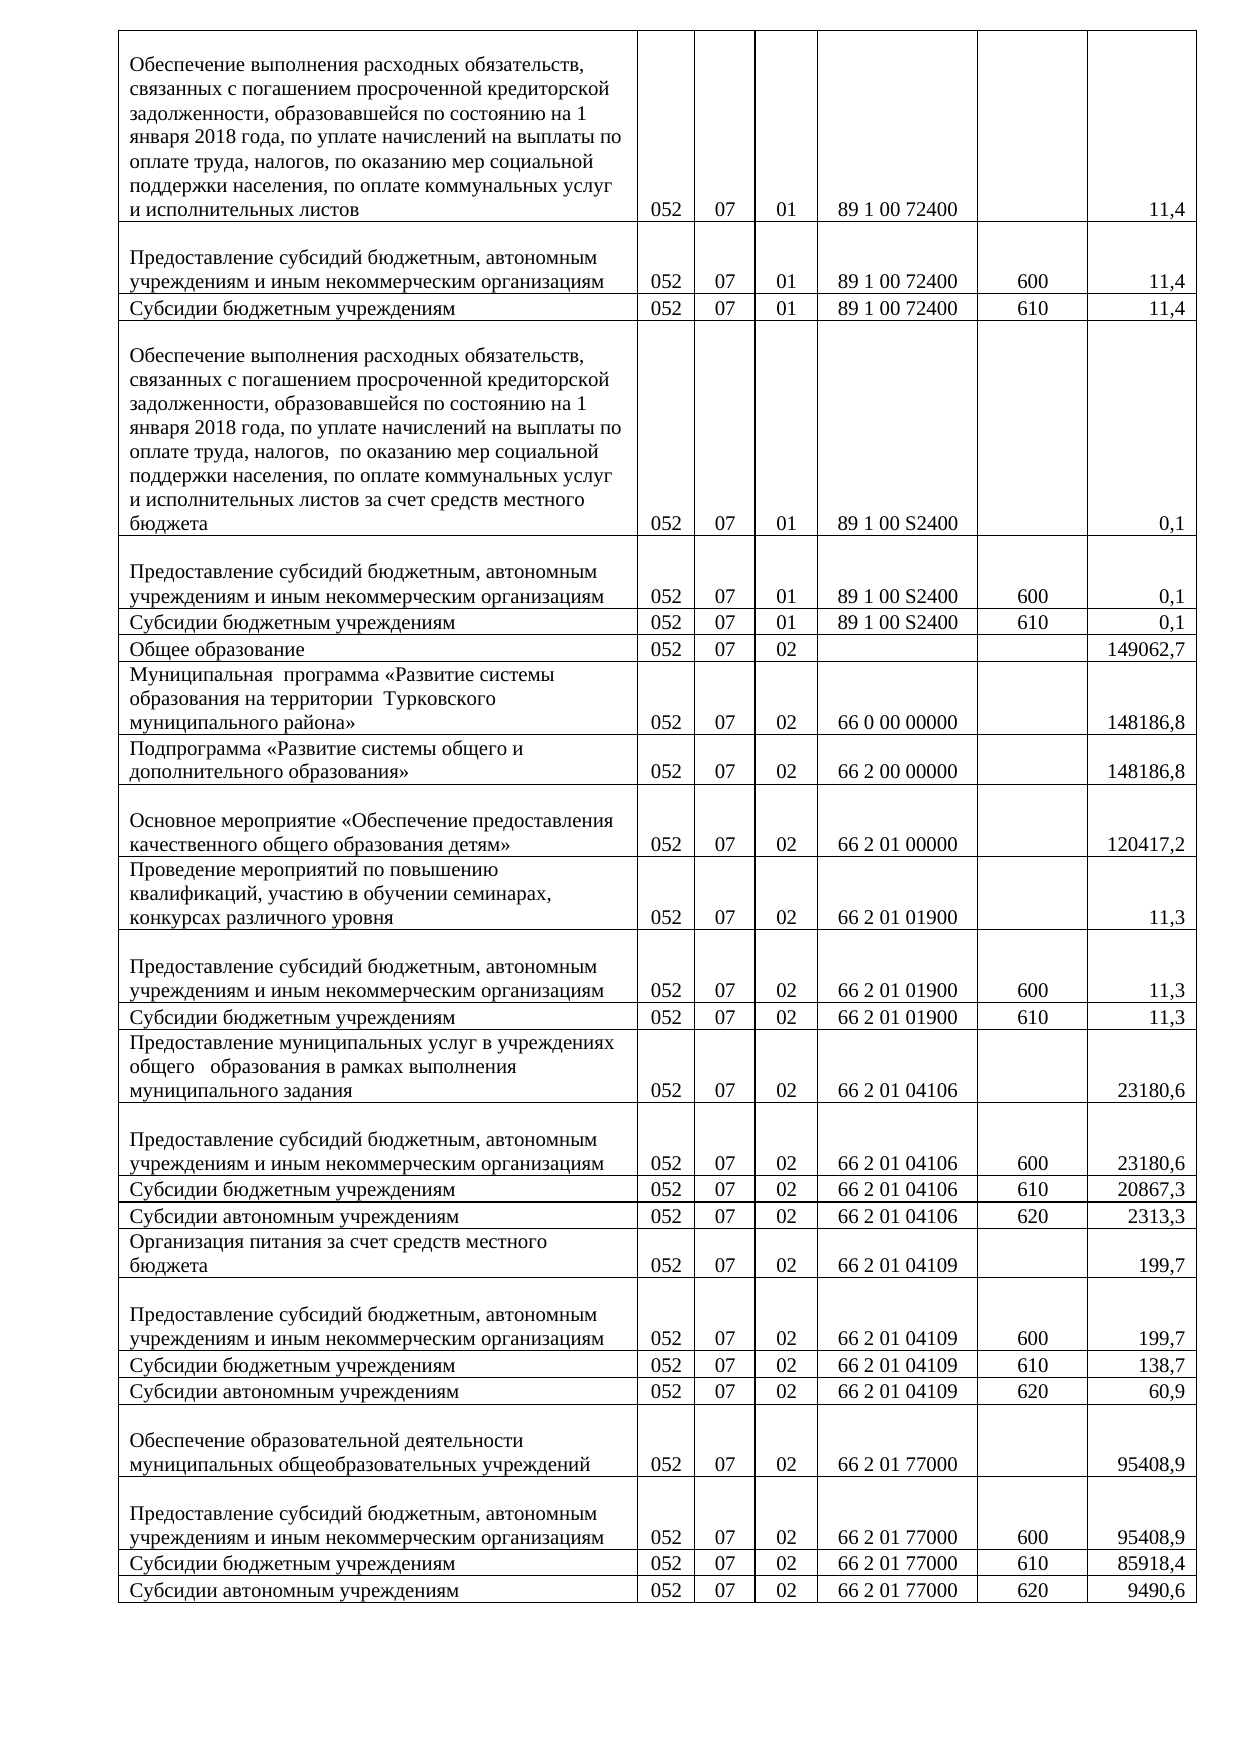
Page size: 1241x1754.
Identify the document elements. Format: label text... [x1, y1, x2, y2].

table_cell 23180,6 [1088, 1030, 1196, 1102]
table_cell 11,3 [1088, 930, 1196, 1002]
table_cell 052 [638, 1550, 694, 1575]
table_cell 07 [695, 857, 754, 929]
table_cell 07 [695, 609, 754, 634]
table_cell 11,3 [1088, 1003, 1196, 1029]
table_cell Обеспечение образовательной деятельности муниципальных общеобразовательных учреждений [119, 1405, 637, 1476]
table_cell 600 [978, 1103, 1087, 1174]
table_cell [978, 31, 1087, 221]
table_cell 052 [638, 1278, 694, 1350]
table_cell Субсидии автономным учреждениям [119, 1203, 637, 1228]
table_cell 66 2 00 00000 [818, 735, 977, 783]
table_cell 02 [756, 785, 817, 856]
table_cell 0,1 [1088, 536, 1196, 608]
table_cell Субсидии бюджетным учреждениям [119, 1176, 637, 1201]
table_cell Субсидии бюджетным учреждениям [119, 1003, 637, 1029]
table_cell 052 [638, 1477, 694, 1549]
table_cell Муниципальная программа «Развитие системы образования на территории Турковского муниципального района» [119, 662, 637, 734]
table_cell 89 1 00 72400 [818, 31, 977, 221]
table_cell 66 2 01 77000 [818, 1405, 977, 1476]
table_cell 02 [756, 635, 817, 661]
table_cell 02 [756, 1030, 817, 1102]
table_cell 199,7 [1088, 1229, 1196, 1277]
table_cell 07 [695, 635, 754, 661]
table_cell 07 [695, 1405, 754, 1476]
table_cell 610 [978, 1351, 1087, 1377]
table_cell 60,9 [1088, 1378, 1196, 1403]
table_cell 95408,9 [1088, 1477, 1196, 1549]
table_cell 052 [638, 635, 694, 661]
table_cell 02 [756, 1477, 817, 1549]
table_cell 66 2 01 04106 [818, 1176, 977, 1201]
table_cell Проведение мероприятий по повышению квалификаций, участию в обучении семинарах, конкурсах различного уровня [119, 857, 637, 929]
table_cell [818, 635, 977, 661]
table_cell 66 2 01 00000 [818, 785, 977, 856]
table_cell 66 2 01 77000 [818, 1576, 977, 1602]
table_cell 052 [638, 31, 694, 221]
table_cell 01 [756, 609, 817, 634]
table_cell 2313,3 [1088, 1203, 1196, 1228]
table_cell 01 [756, 294, 817, 320]
table_cell Субсидии автономным учреждениям [119, 1576, 637, 1602]
table_cell 052 [638, 1576, 694, 1602]
table_cell Предоставление субсидий бюджетным, автономным учреждениям и иным некоммерческим организациям [119, 1477, 637, 1549]
table_cell 66 2 01 04106 [818, 1203, 977, 1228]
table_cell 89 1 00 72400 [818, 222, 977, 293]
table_cell 07 [695, 1351, 754, 1377]
table_cell 052 [638, 321, 694, 535]
table_cell 052 [638, 294, 694, 320]
table_cell 07 [695, 1229, 754, 1277]
table_cell 07 [695, 1477, 754, 1549]
table_cell [978, 1030, 1087, 1102]
table_cell 89 1 00 S2400 [818, 536, 977, 608]
table_cell 11,3 [1088, 857, 1196, 929]
table_cell 07 [695, 785, 754, 856]
table_cell [978, 1229, 1087, 1277]
table_cell 02 [756, 930, 817, 1002]
table_cell Предоставление субсидий бюджетным, автономным учреждениям и иным некоммерческим организациям [119, 1278, 637, 1350]
table_cell 610 [978, 1176, 1087, 1201]
table_cell 052 [638, 1103, 694, 1174]
table_cell Предоставление субсидий бюджетным, автономным учреждениям и иным некоммерческим организациям [119, 930, 637, 1002]
table_cell Предоставление субсидий бюджетным, автономным учреждениям и иным некоммерческим организациям [119, 536, 637, 608]
table_cell 07 [695, 662, 754, 734]
table_cell Обеспечение выполнения расходных обязательств, связанных с погашением просроченной кредиторской задолженности, образовавшейся по состоянию на 1 января 2018 года, по уплате начислений на выплаты по оплате труда, налогов, по оказанию мер социальной поддержки населения, по оплате коммунальных услуг и исполнительных листов [119, 31, 637, 221]
table_cell 66 2 01 01900 [818, 857, 977, 929]
table_cell Подпрограмма «Развитие системы общего и дополнительного образования» [119, 735, 637, 783]
table_cell 01 [756, 536, 817, 608]
table_cell 07 [695, 1576, 754, 1602]
table_cell [978, 1405, 1087, 1476]
table_cell 052 [638, 1405, 694, 1476]
table_cell 07 [695, 222, 754, 293]
table_cell Предоставление субсидий бюджетным, автономным учреждениям и иным некоммерческим организациям [119, 222, 637, 293]
table_cell 89 1 00 S2400 [818, 609, 977, 634]
table_cell 052 [638, 1003, 694, 1029]
table_cell 052 [638, 785, 694, 856]
table_cell 9490,6 [1088, 1576, 1196, 1602]
table_cell 052 [638, 735, 694, 783]
table_cell [978, 635, 1087, 661]
table_cell 02 [756, 662, 817, 734]
table_cell 66 2 01 01900 [818, 1003, 977, 1029]
table_cell 148186,8 [1088, 735, 1196, 783]
table_cell 620 [978, 1203, 1087, 1228]
table_cell 07 [695, 31, 754, 221]
table_cell 052 [638, 222, 694, 293]
table_cell 02 [756, 1378, 817, 1403]
table_cell Предоставление субсидий бюджетным, автономным учреждениям и иным некоммерческим организациям [119, 1103, 637, 1174]
table_cell 052 [638, 536, 694, 608]
table_cell 052 [638, 609, 694, 634]
table_cell 620 [978, 1576, 1087, 1602]
table_cell Предоставление муниципальных услуг в учреждениях общего образования в рамках выполнения муниципального задания [119, 1030, 637, 1102]
table_cell [978, 785, 1087, 856]
table_cell 0,1 [1088, 321, 1196, 535]
table_cell 07 [695, 294, 754, 320]
table_cell Субсидии автономным учреждениям [119, 1378, 637, 1403]
table_cell 610 [978, 1003, 1087, 1029]
table_cell 052 [638, 662, 694, 734]
table_cell 02 [756, 1176, 817, 1201]
table_cell 89 1 00 72400 [818, 294, 977, 320]
table_cell 600 [978, 536, 1087, 608]
table_cell 07 [695, 536, 754, 608]
table_cell 199,7 [1088, 1278, 1196, 1350]
table_cell 148186,8 [1088, 662, 1196, 734]
table_cell 07 [695, 1378, 754, 1403]
table_cell Обеспечение выполнения расходных обязательств, связанных с погашением просроченной кредиторской задолженности, образовавшейся по состоянию на 1 января 2018 года, по уплате начислений на выплаты по оплате труда, налогов, по оказанию мер социальной поддержки населения, по оплате коммунальных услуг и исполнительных листов за счет средств местного бюджета [119, 321, 637, 535]
table_cell 66 2 01 77000 [818, 1550, 977, 1575]
table_cell 07 [695, 1003, 754, 1029]
table_cell 01 [756, 321, 817, 535]
table_cell 052 [638, 1176, 694, 1201]
table_cell 600 [978, 222, 1087, 293]
table_cell Субсидии бюджетным учреждениям [119, 1550, 637, 1575]
table_cell [978, 662, 1087, 734]
table_cell 052 [638, 930, 694, 1002]
table_cell 07 [695, 1176, 754, 1201]
table_cell 01 [756, 222, 817, 293]
table_cell 66 0 00 00000 [818, 662, 977, 734]
table_cell 052 [638, 1351, 694, 1377]
table_cell 052 [638, 1229, 694, 1277]
table_cell 02 [756, 735, 817, 783]
table_cell Субсидии бюджетным учреждениям [119, 294, 637, 320]
table_cell 138,7 [1088, 1351, 1196, 1377]
table_cell 07 [695, 1103, 754, 1174]
table_cell 07 [695, 735, 754, 783]
table_cell 600 [978, 1477, 1087, 1549]
table_cell 02 [756, 857, 817, 929]
table_cell 11,4 [1088, 294, 1196, 320]
table_cell 95408,9 [1088, 1405, 1196, 1476]
table_cell 610 [978, 294, 1087, 320]
table_cell 02 [756, 1203, 817, 1228]
table_cell 600 [978, 930, 1087, 1002]
table_cell 052 [638, 1030, 694, 1102]
table_cell 02 [756, 1550, 817, 1575]
table_cell 66 2 01 01900 [818, 930, 977, 1002]
table_cell 66 2 01 04109 [818, 1378, 977, 1403]
table_cell Субсидии бюджетным учреждениям [119, 609, 637, 634]
table_cell 052 [638, 1203, 694, 1228]
table_cell 11,4 [1088, 31, 1196, 221]
table_cell [978, 857, 1087, 929]
table_cell Общее образование [119, 635, 637, 661]
table_cell 02 [756, 1351, 817, 1377]
table_cell 23180,6 [1088, 1103, 1196, 1174]
table_cell [978, 735, 1087, 783]
table_cell 07 [695, 1550, 754, 1575]
table_cell Основное мероприятие «Обеспечение предоставления качественного общего образования детям» [119, 785, 637, 856]
table_cell 600 [978, 1278, 1087, 1350]
table_cell 66 2 01 04109 [818, 1229, 977, 1277]
table_cell 02 [756, 1003, 817, 1029]
table_cell 89 1 00 S2400 [818, 321, 977, 535]
table_cell 66 2 01 04106 [818, 1030, 977, 1102]
table_cell 20867,3 [1088, 1176, 1196, 1201]
table_cell 66 2 01 04106 [818, 1103, 977, 1174]
table_cell 01 [756, 31, 817, 221]
table_cell 66 2 01 04109 [818, 1278, 977, 1350]
table_cell Организация питания за счет средств местного бюджета [119, 1229, 637, 1277]
table_cell 07 [695, 1203, 754, 1228]
table_cell 052 [638, 857, 694, 929]
table_cell 610 [978, 1550, 1087, 1575]
table_cell 07 [695, 1278, 754, 1350]
table_cell 052 [638, 1378, 694, 1403]
table_cell 02 [756, 1405, 817, 1476]
table_cell 149062,7 [1088, 635, 1196, 661]
table_cell 620 [978, 1378, 1087, 1403]
table_cell 02 [756, 1576, 817, 1602]
table_cell 07 [695, 1030, 754, 1102]
table_cell 0,1 [1088, 609, 1196, 634]
table_cell Субсидии бюджетным учреждениям [119, 1351, 637, 1377]
table_cell 11,4 [1088, 222, 1196, 293]
table_cell 02 [756, 1229, 817, 1277]
table_cell [978, 321, 1087, 535]
table_cell 02 [756, 1103, 817, 1174]
table_cell 85918,4 [1088, 1550, 1196, 1575]
table_cell 610 [978, 609, 1087, 634]
table_cell 02 [756, 1278, 817, 1350]
table_cell 66 2 01 04109 [818, 1351, 977, 1377]
table_cell 07 [695, 930, 754, 1002]
table_cell 120417,2 [1088, 785, 1196, 856]
table_cell 66 2 01 77000 [818, 1477, 977, 1549]
table_cell 07 [695, 321, 754, 535]
